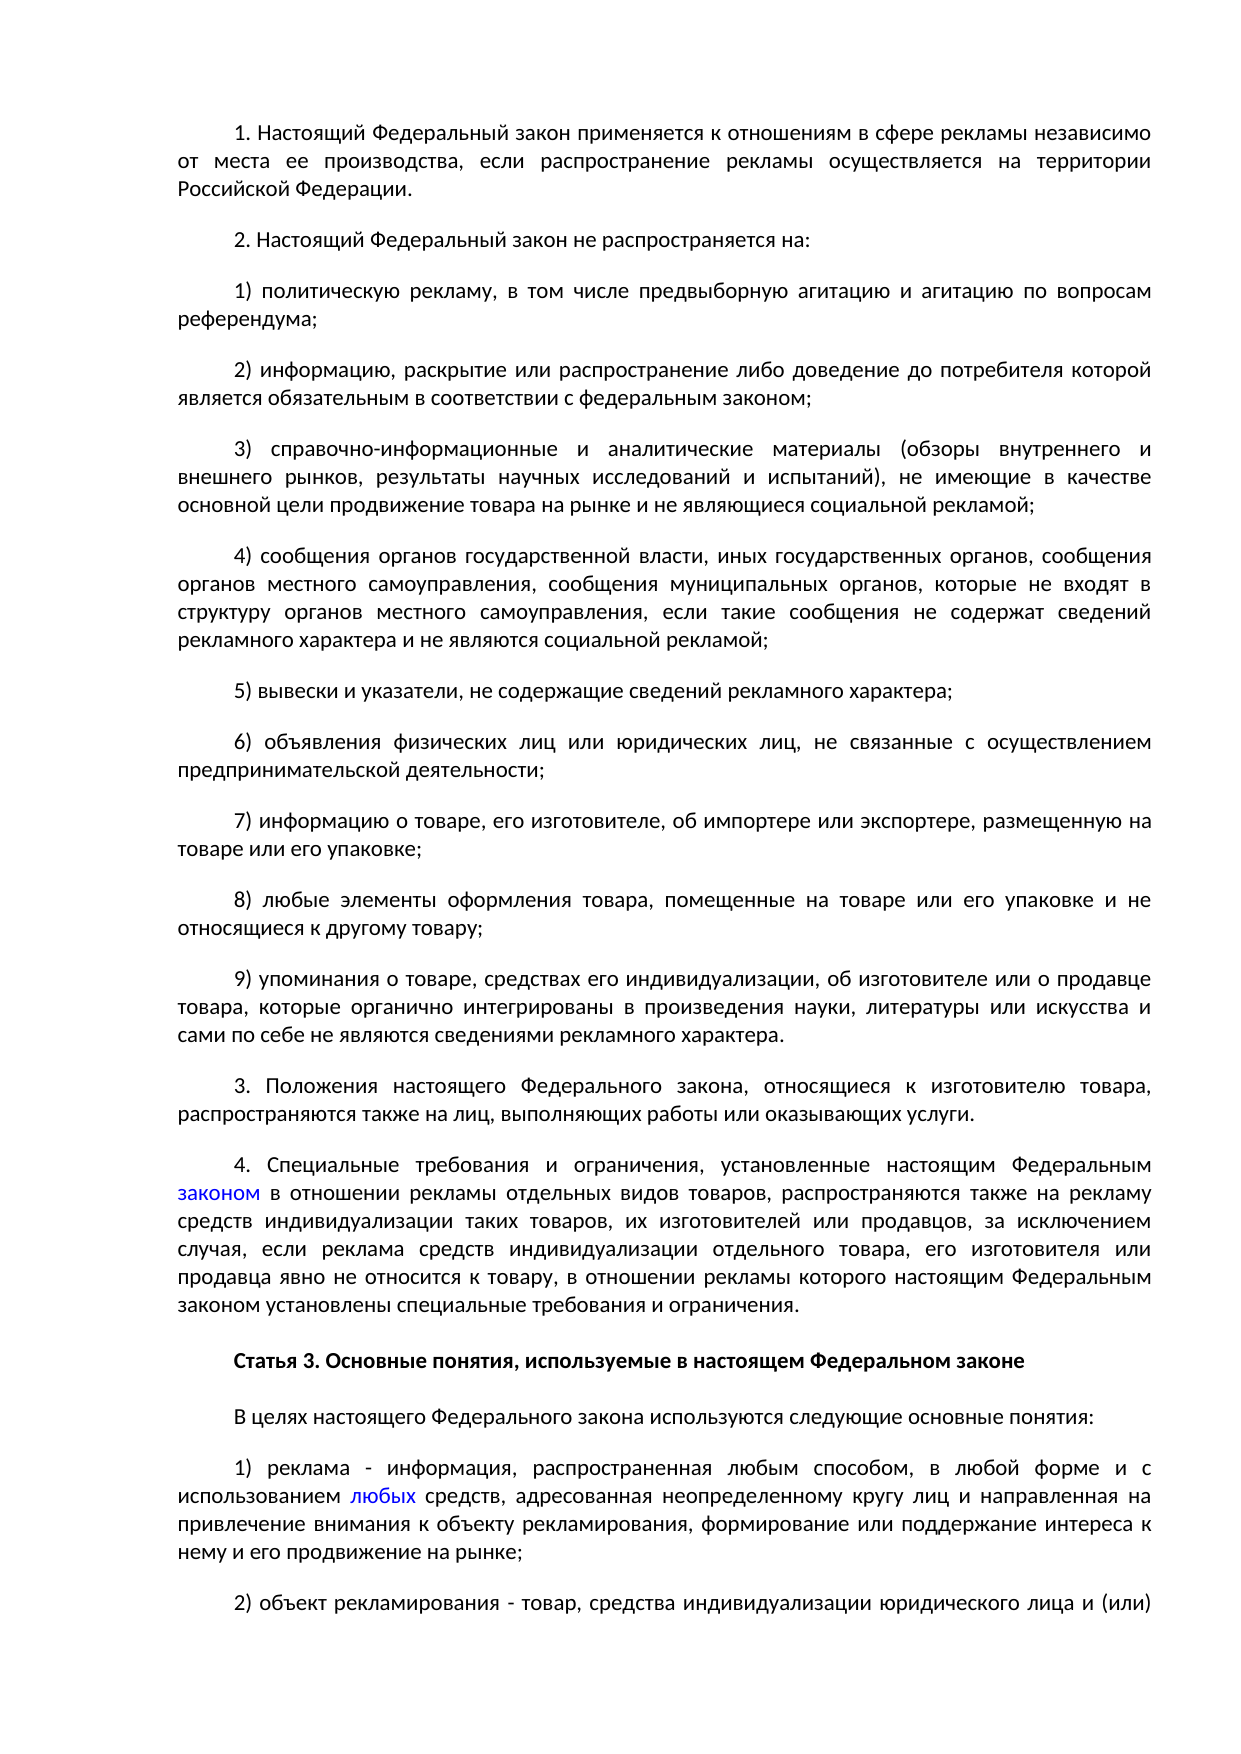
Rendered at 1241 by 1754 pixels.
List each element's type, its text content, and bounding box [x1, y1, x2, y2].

text 4. Специальные требования и ограничения, установленные настоящим Федеральным законом в отношении рекламы отдельных видов товаров, распространяются также на рекламу средств индивидуализации таких товаров, их изготовителей или продавцов, за исключением случая, если реклама средств индивидуализации отдельного товара, его изготовителя или продавца явно не относится к товару, в отношении рекламы которого настоящим Федеральным законом установлены специальные требования и ограничения. [177, 1150, 1152, 1318]
text 3. Положения настоящего Федерального закона, относящиеся к изготовителю товара, распространяются также на лиц, выполняющих работы или оказывающих услуги. [177, 1071, 1152, 1127]
text 7) информацию о товаре, его изготовителе, об импортере или экспортере, размещенную на товаре или его упаковке; [177, 806, 1152, 862]
text 1. Настоящий Федеральный закон применяется к отношениям в сфере рекламы независимо от места ее производства, если распространение рекламы осуществляется на территории Российской Федерации. [177, 118, 1152, 202]
text В целях настоящего Федерального закона используются следующие основные понятия: [177, 1402, 1152, 1430]
text 6) объявления физических лиц или юридических лиц, не связанные с осуществлением предпринимательской деятельности; [177, 727, 1152, 783]
text 2. Настоящий Федеральный закон не распространяется на: [177, 225, 1152, 253]
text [177, 1588, 1152, 1616]
text 8) любые элементы оформления товара, помещенные на товаре или его упаковке и не относящиеся к другому товару; [177, 885, 1152, 941]
text 9) упоминания о товаре, средствах его индивидуализации, об изготовителе или о продавце товара, которые органично интегрированы в произведения науки, литературы или искусства и сами по себе не являются сведениями рекламного характера. [177, 964, 1152, 1048]
text 2) информацию, раскрытие или распространение либо доведение до потребителя которой является обязательным в соответствии с федеральным законом; [177, 355, 1152, 411]
text 1) политическую рекламу, в том числе предвыборную агитацию и агитацию по вопросам референдума; [177, 276, 1152, 332]
text 1) реклама - информация, распространенная любым способом, в любой форме и с использованием любых средств, адресованная неопределенному кругу лиц и направленная на привлечение внимания к объекту рекламирования, формирование или поддержание интереса к нему и его продвижение на рынке; [177, 1453, 1152, 1565]
text 4) сообщения органов государственной власти, иных государственных органов, сообщения органов местного самоуправления, сообщения муниципальных органов, которые не входят в структуру органов местного самоуправления, если такие сообщения не содержат сведений рекламного характера и не являются социальной рекламой; [177, 541, 1152, 653]
text 3) справочно-информационные и аналитические материалы (обзоры внутреннего и внешнего рынков, результаты научных исследований и испытаний), не имеющие в качестве основной цели продвижение товара на рынке и не являющиеся социальной рекламой; [177, 434, 1152, 518]
title Статья 3. Основные понятия, используемые в настоящем Федеральном законе [177, 1346, 1152, 1374]
text 5) вывески и указатели, не содержащие сведений рекламного характера; [177, 676, 1152, 704]
